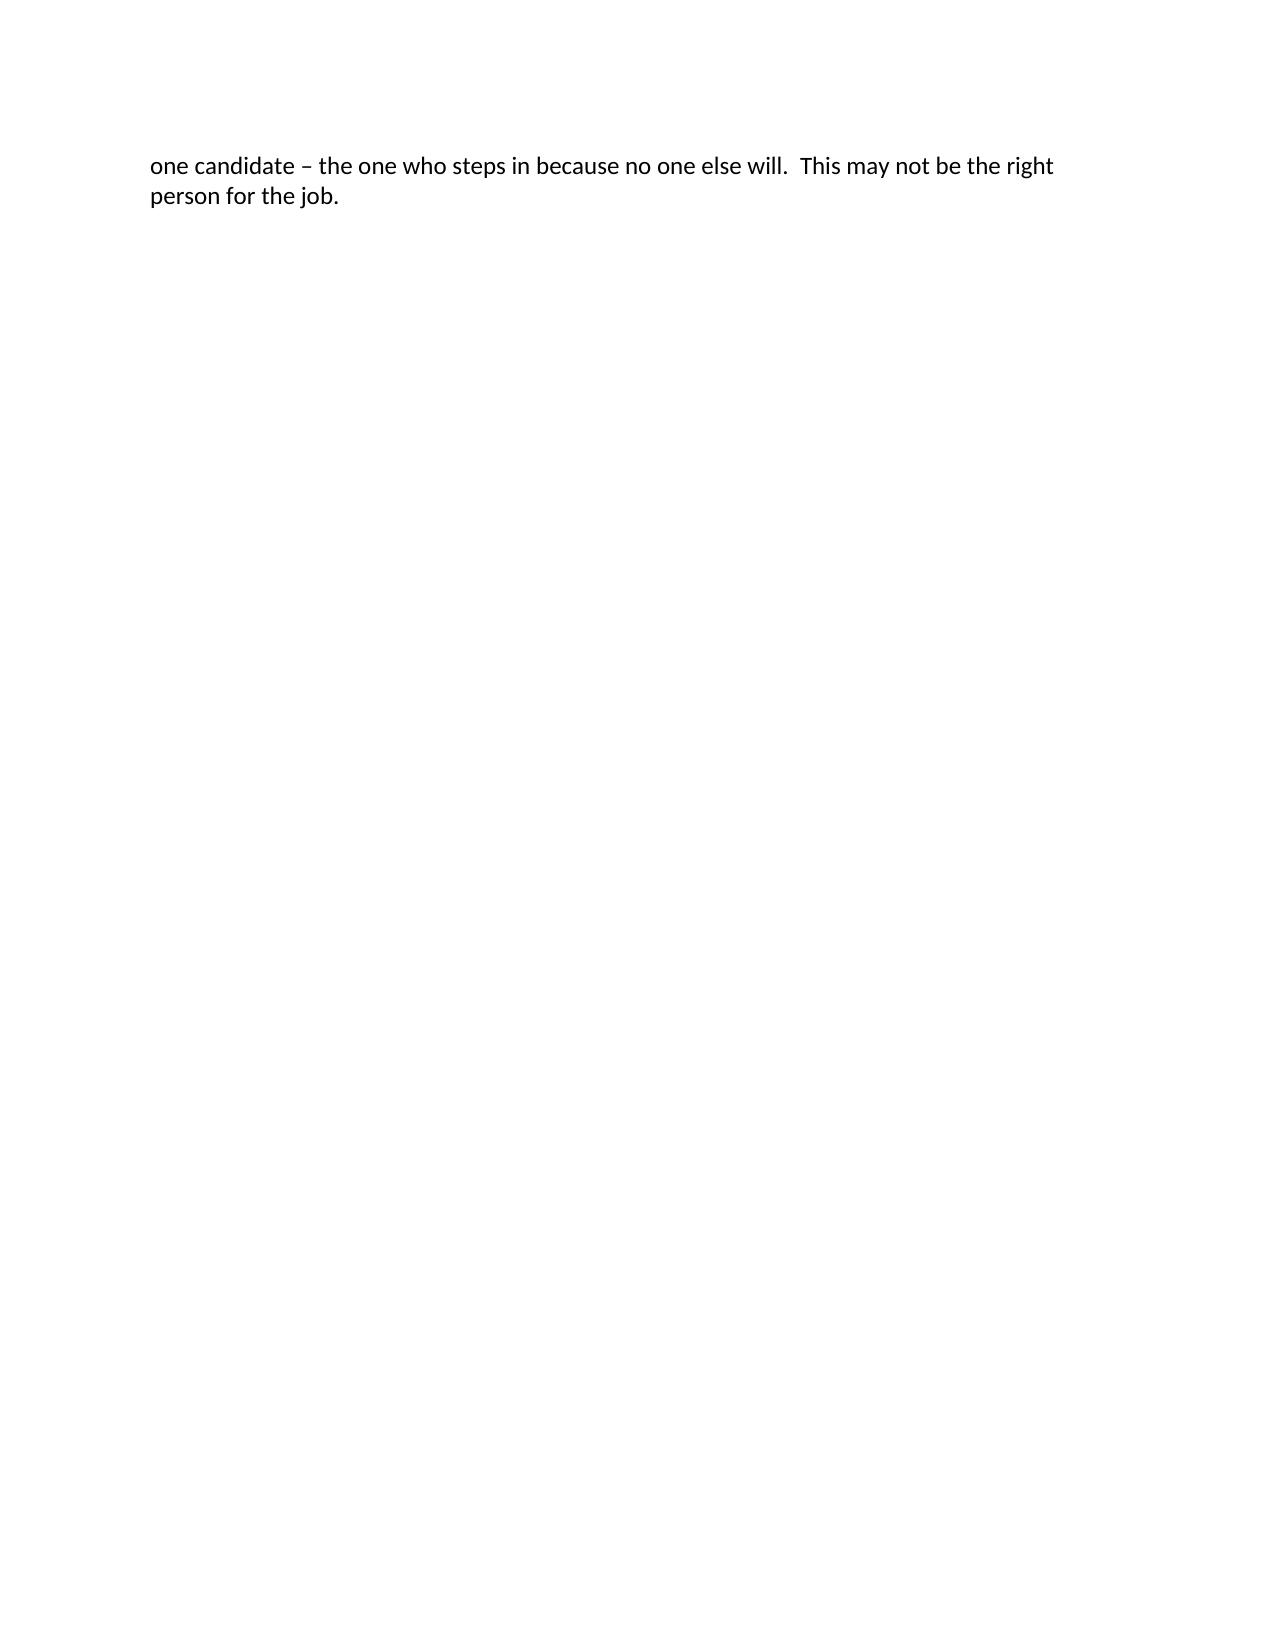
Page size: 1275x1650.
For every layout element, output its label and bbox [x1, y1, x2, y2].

text [150, 150, 1125, 211]
